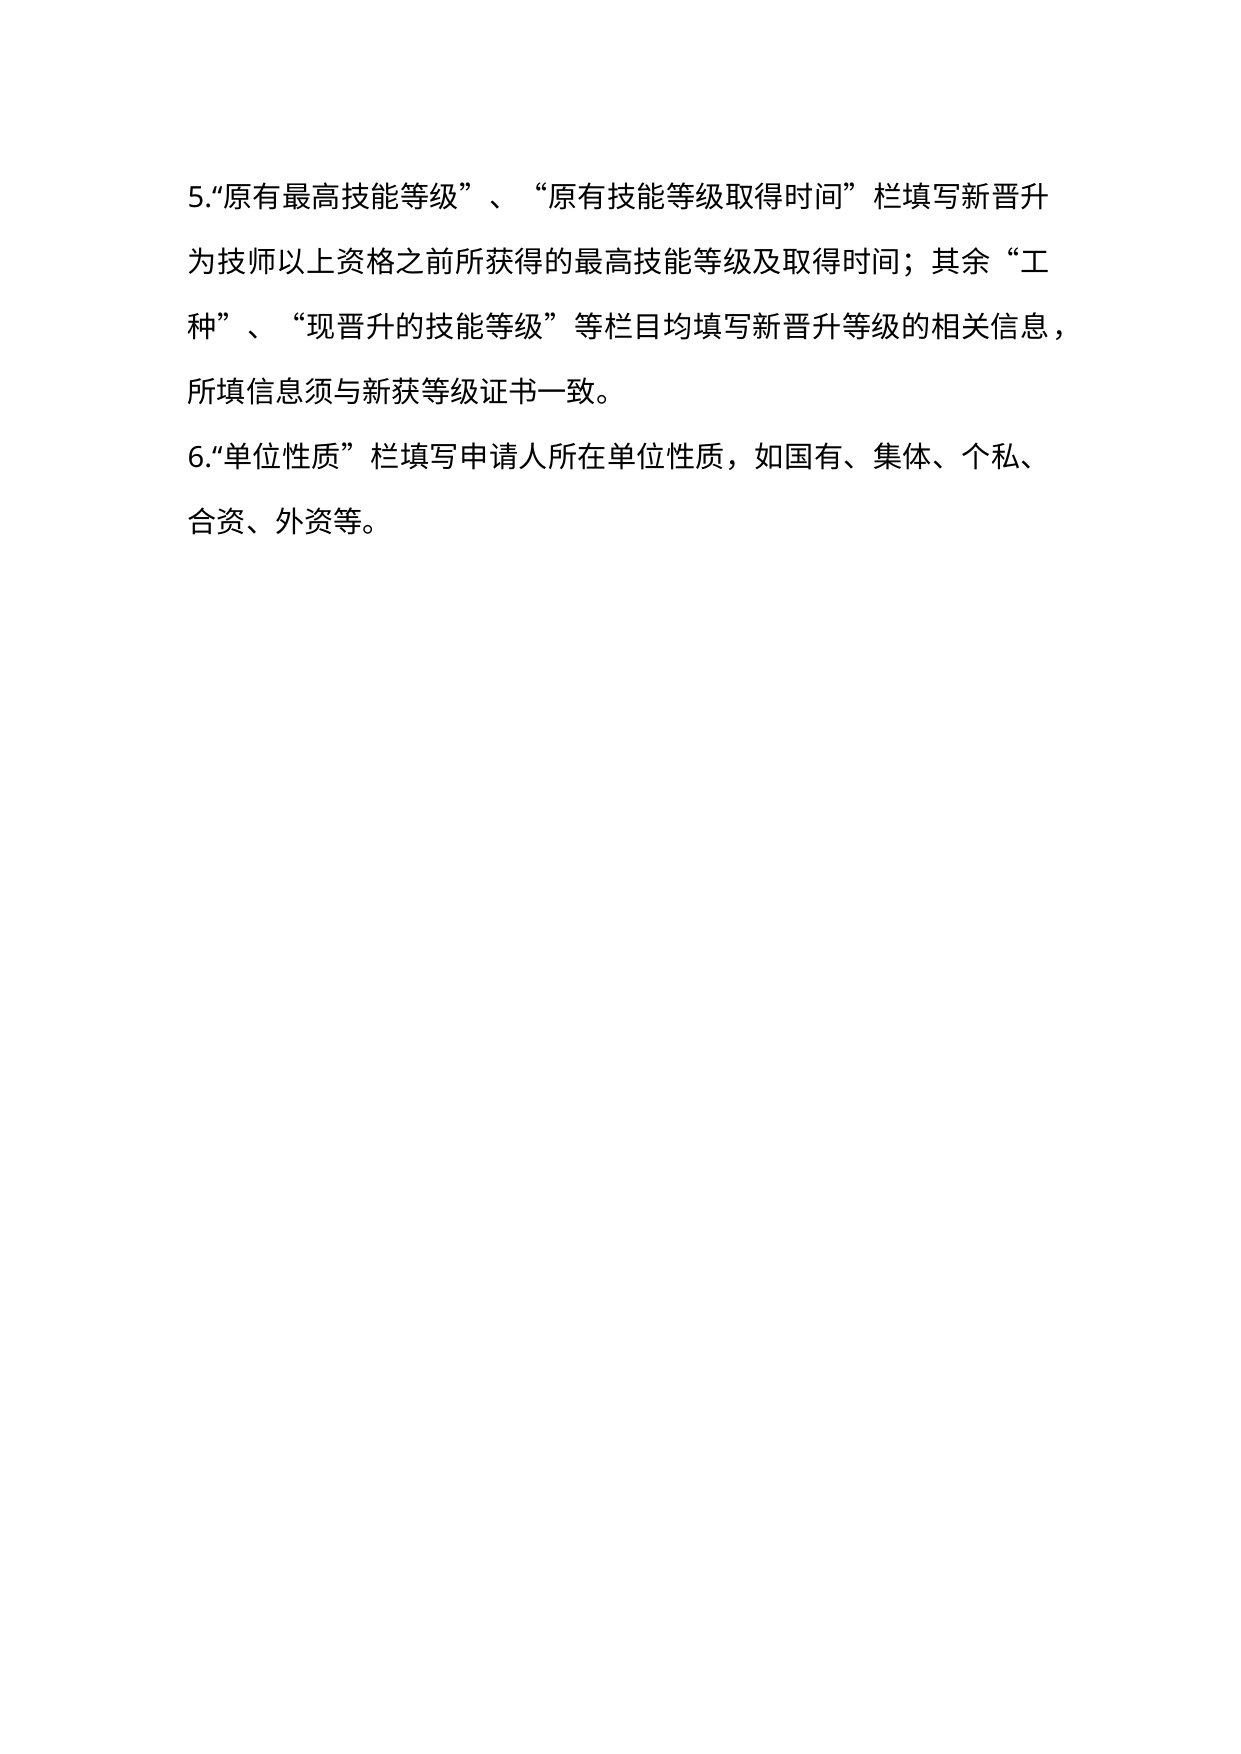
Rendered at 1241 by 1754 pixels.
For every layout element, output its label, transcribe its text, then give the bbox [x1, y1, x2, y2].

text 6.“单位性质”栏填写申请人所在单位性质，如国有、集体、个私、合资、外资等。 [187, 422, 1053, 552]
text 5.“原有最高技能等级”、“原有技能等级取得时间”栏填写新晋升为技师以上资格之前所获得的最高技能等级及取得时间；其余“工种”、“现晋升的技能等级”等栏目均填写新晋升等级的相关信息，所填信息须与新获等级证书一致。 [187, 162, 1053, 422]
